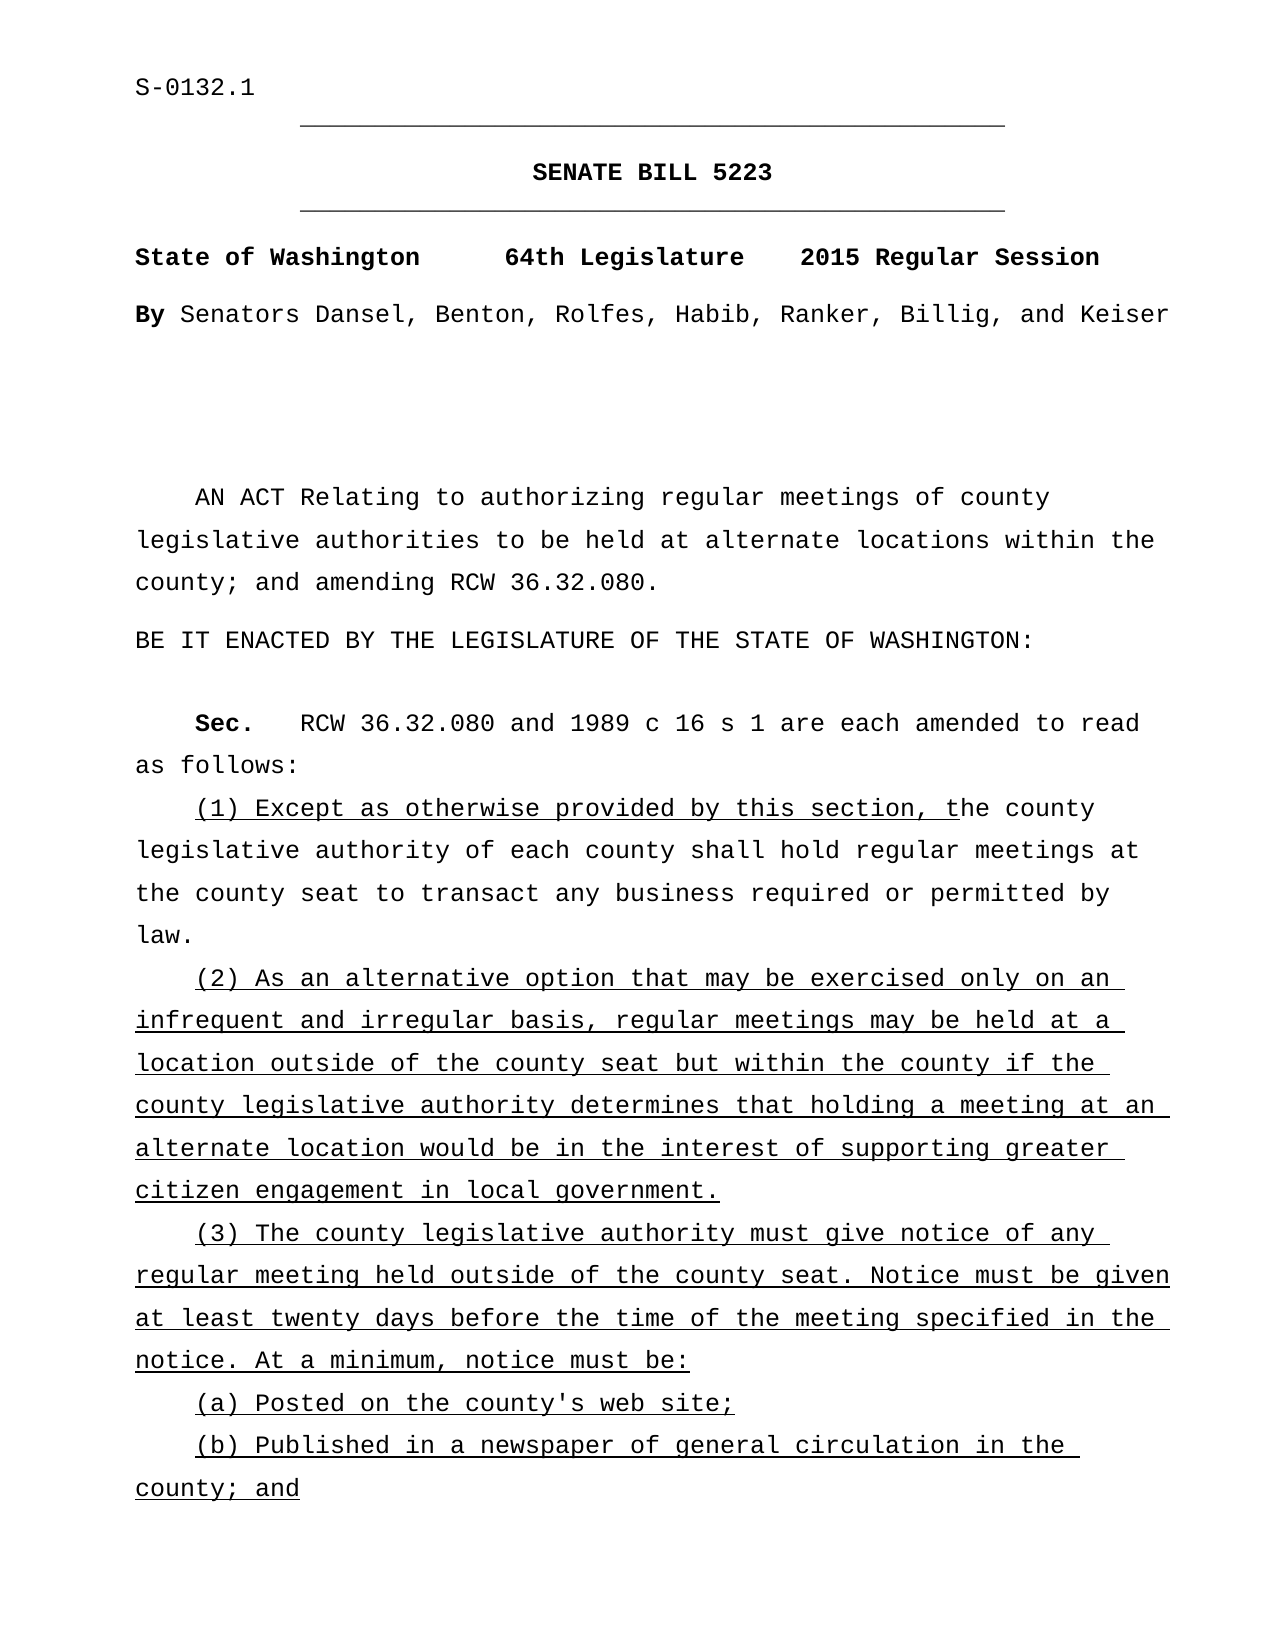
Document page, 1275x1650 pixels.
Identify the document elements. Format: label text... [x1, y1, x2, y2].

text (1) Except as otherwise provided by this section, the county legislative authority of each county shall hold regular meetings at the county seat to transact any business required or permitted by law. [135, 782, 1170, 952]
text (a) Posted on the county's web site; [135, 1377, 1170, 1420]
text (b) Published in a newspaper of general circulation in the county; and [135, 1420, 1170, 1505]
text BE IT ENACTED BY THE LEGISLATURE OF THE STATE OF WASHINGTON: [135, 627, 1170, 656]
text (3) The county legislative authority must give notice of any regular meeting held outside of the county seat. Notice must be given at least twenty days before the time of the meeting specified in the notice. At a minimum, notice must be: [135, 1288, 1170, 1329]
text Sec. RCW 36.32.080 and 1989 c 16 s 1 are each amended to read as follows: [135, 697, 1170, 782]
text AN ACT Relating to authorizing regular meetings of county legislative authorities to be held at alternate locations within the county; and amending RCW 36.32.080. [135, 472, 1170, 599]
text By Senators Dansel, Benton, Rolfes, Habib, Ranker, Billig, and Keiser [135, 302, 1170, 330]
text SENATE BILL 5223 [135, 160, 1170, 188]
text _______________________________________________ [135, 103, 1170, 132]
text S-0132.1 [135, 75, 1170, 103]
text (3) The county legislative authority must give notice of any regular meeting held outside of the county seat. Notice must be given at least twenty days before the time of the meeting specified in the notice. At a minimum, notice must be: [135, 1207, 1170, 1286]
text (3) The county legislative authority must give notice of any regular meeting held outside of the county seat. Notice must be given at least twenty days before the time of the meeting specified in the notice. At a minimum, notice must be: [135, 1330, 1170, 1377]
text (2) As an alternative option that may be exercised only on an infrequent and irregular basis, regular meetings may be held at a location outside of the county seat but within the county if the county legislative authority determines that holding a meeting at an alternate location would be in the interest of supporting greater citizen engagement in local government. [135, 952, 1170, 1116]
text State of Washington 64th Legislature 2015 Regular Session [135, 245, 1170, 273]
text _______________________________________________ [135, 188, 1170, 217]
text (2) As an alternative option that may be exercised only on an infrequent and irregular basis, regular meetings may be held at a location outside of the county seat but within the county if the county legislative authority determines that holding a meeting at an alternate location would be in the interest of supporting greater citizen engagement in local government. [135, 1118, 1170, 1207]
